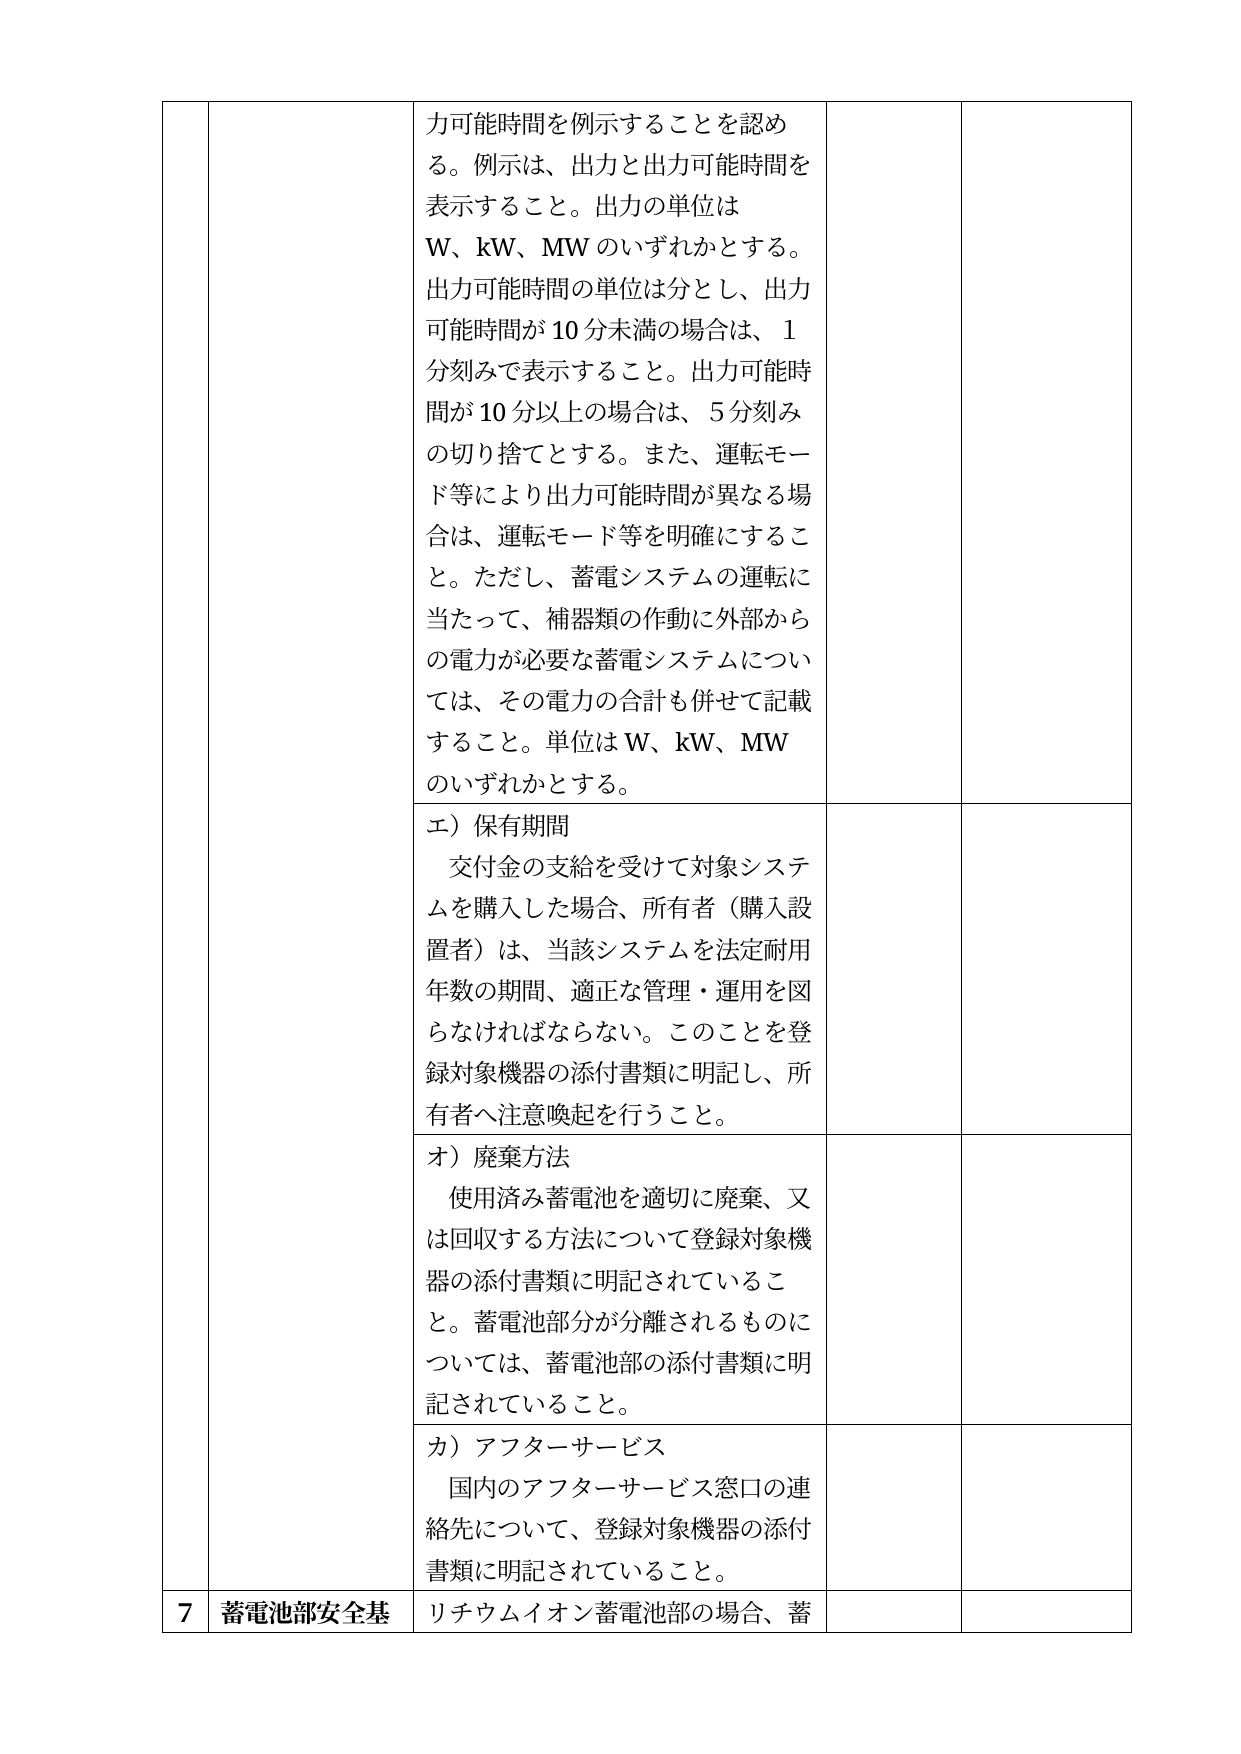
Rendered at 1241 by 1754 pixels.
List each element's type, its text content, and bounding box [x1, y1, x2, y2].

table_cell [827, 1135, 961, 1424]
table_cell [827, 1591, 961, 1632]
table_cell [962, 1591, 1131, 1632]
table_cell エ）保有期間 交付金の支給を受けて対象システムを購入した場合、所有者（購入設置者）は、当該システムを法定耐用年数の期間、適正な管理・運用を図らなければならない。このことを登録対象機器の添付書類に明記し、所有者へ注意喚起を行うこと。 [414, 804, 826, 1134]
table_cell カ）アフターサービス 国内のアフターサービス窓口の連絡先について、登録対象機器の添付書類に明記されていること。 [414, 1425, 826, 1590]
table_cell [827, 102, 961, 803]
table_cell [962, 102, 1131, 803]
table_cell [827, 804, 961, 1134]
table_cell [414, 1591, 826, 1632]
table_cell オ）廃棄方法 使用済み蓄電池を適切に廃棄、又は回収する方法について登録対象機器の添付書類に明記されていること。蓄電池部分が分離されるものについては、蓄電池部の添付書類に明記されていること。 [414, 1135, 826, 1424]
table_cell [414, 102, 826, 803]
table_cell [962, 1135, 1131, 1424]
table_cell [962, 1425, 1131, 1590]
table_cell [962, 804, 1131, 1134]
table_cell ７ [163, 1591, 208, 1632]
table_cell [827, 1425, 961, 1590]
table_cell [209, 1591, 413, 1632]
